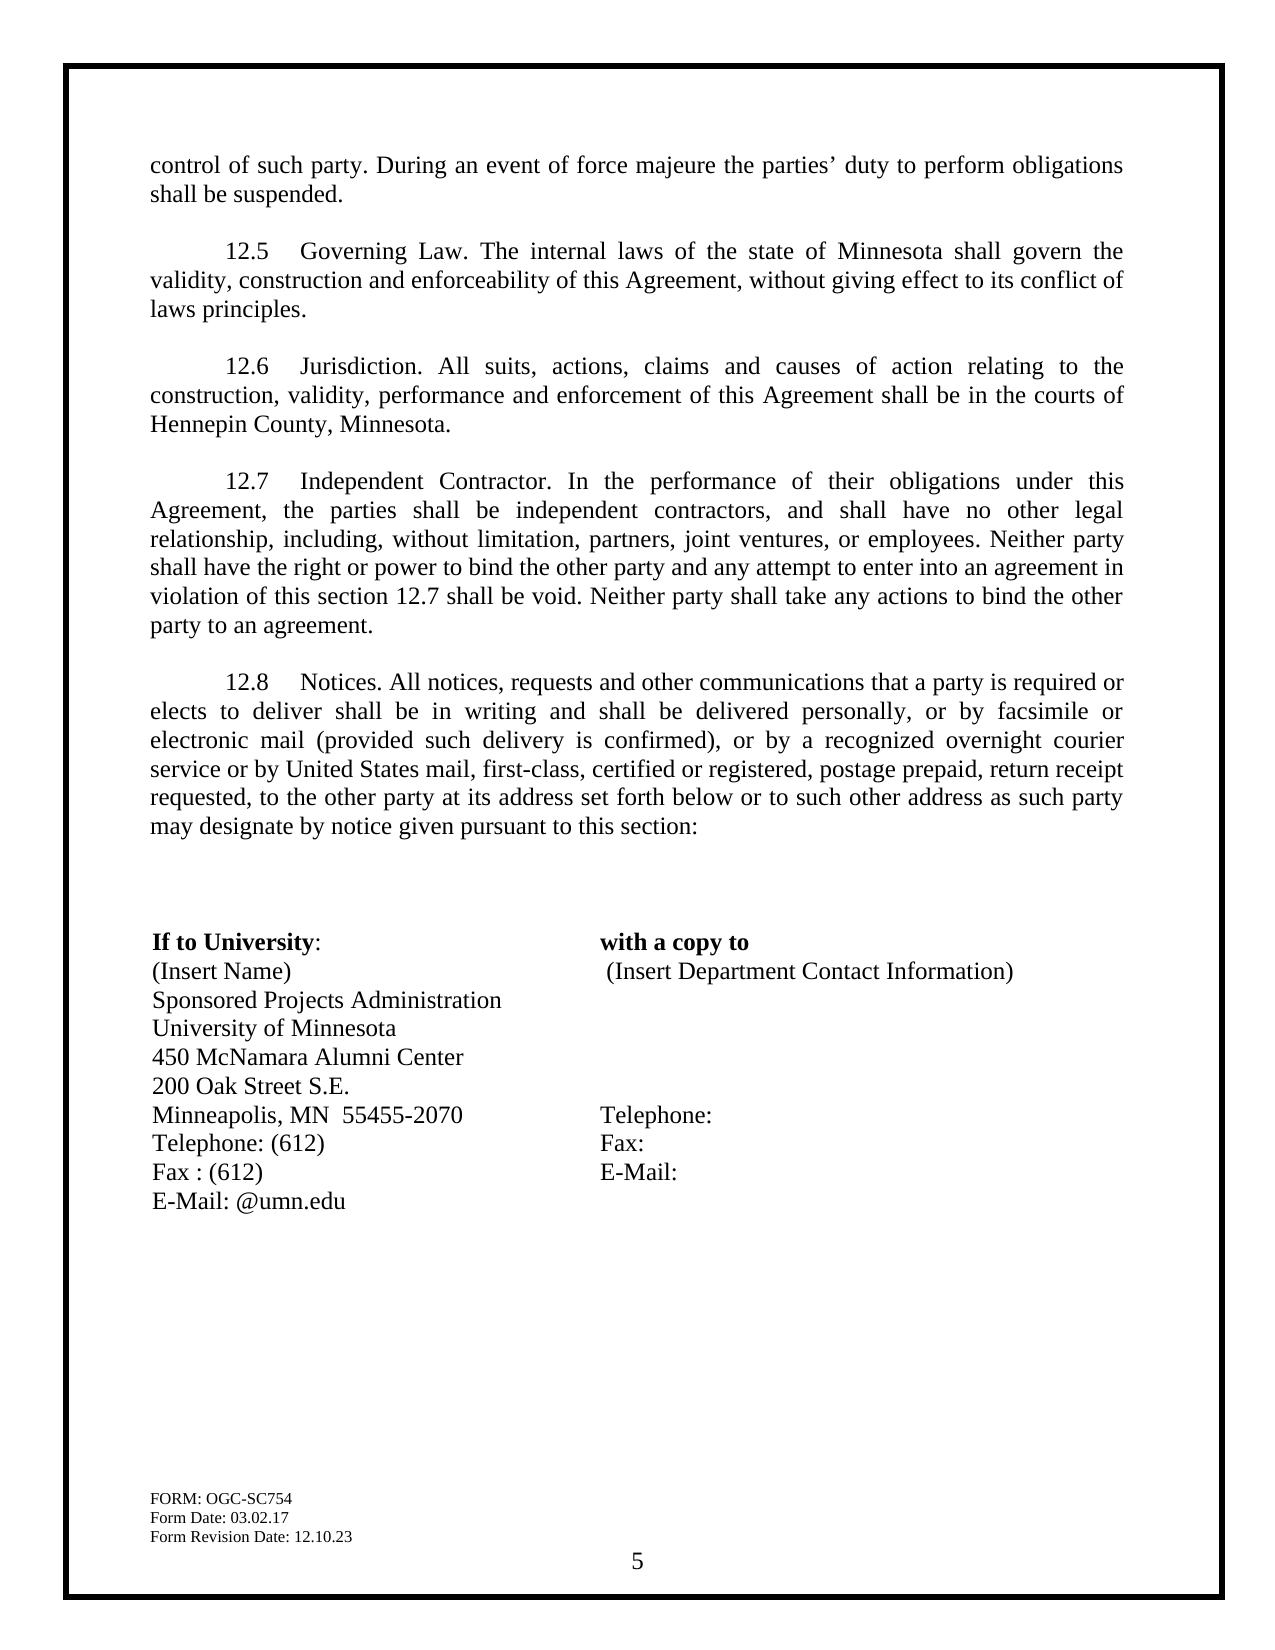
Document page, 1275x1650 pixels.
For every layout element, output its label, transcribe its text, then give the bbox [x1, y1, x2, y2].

text 12.5 Governing Law. The internal laws of the state of shall govern the validity, construction and enforceability of this Agreement, without giving effect to its conflict of laws principles. [150, 236, 1125, 322]
table_header with a copy to (Insert Department Contact Information) Telephone: Fax: E-Mail: [589, 899, 1039, 1243]
text 12.7 Independent Contractor. In the performance of their obligations under this Agreement, the parties shall be independent contractors, and shall have no other legal relationship, including, without limitation, partners, joint ventures, or employees. Neither party shall have the right or power to bind the other party and any attempt to enter into an agreement in violation of this section 12.7 shall be void. Neither party shall take any actions to bind the other party to an agreement. [150, 466, 1125, 639]
text 12.8 Notices. All notices, requests and other communications that a party is required or elects to deliver shall be in writing and shall be delivered personally, or by facsimile or electronic mail (provided such delivery is confirmed), or by a recognized overnight courier service or by United States mail, first-class, certified or registered, postage prepaid, return receipt requested, to the other party at its address set forth below or to such other address as such party may designate by notice given pursuant to this section: [150, 667, 1125, 840]
text 12.6 Jurisdiction. All suits, actions, claims and causes of action relating to the construction, validity, performance and enforcement of this Agreement shall be in the courts of . [150, 351, 1125, 437]
table_header If to University: (Insert Name) Sponsored Projects Administration University of Minnesota 450 McNamara Alumni Center 200 Oak Street S.E. Minneapolis, MN 55455-2070 Telephone: (612) Fax : (612) E-Mail: @umn.edu [141, 899, 588, 1243]
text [150, 150, 1125, 207]
